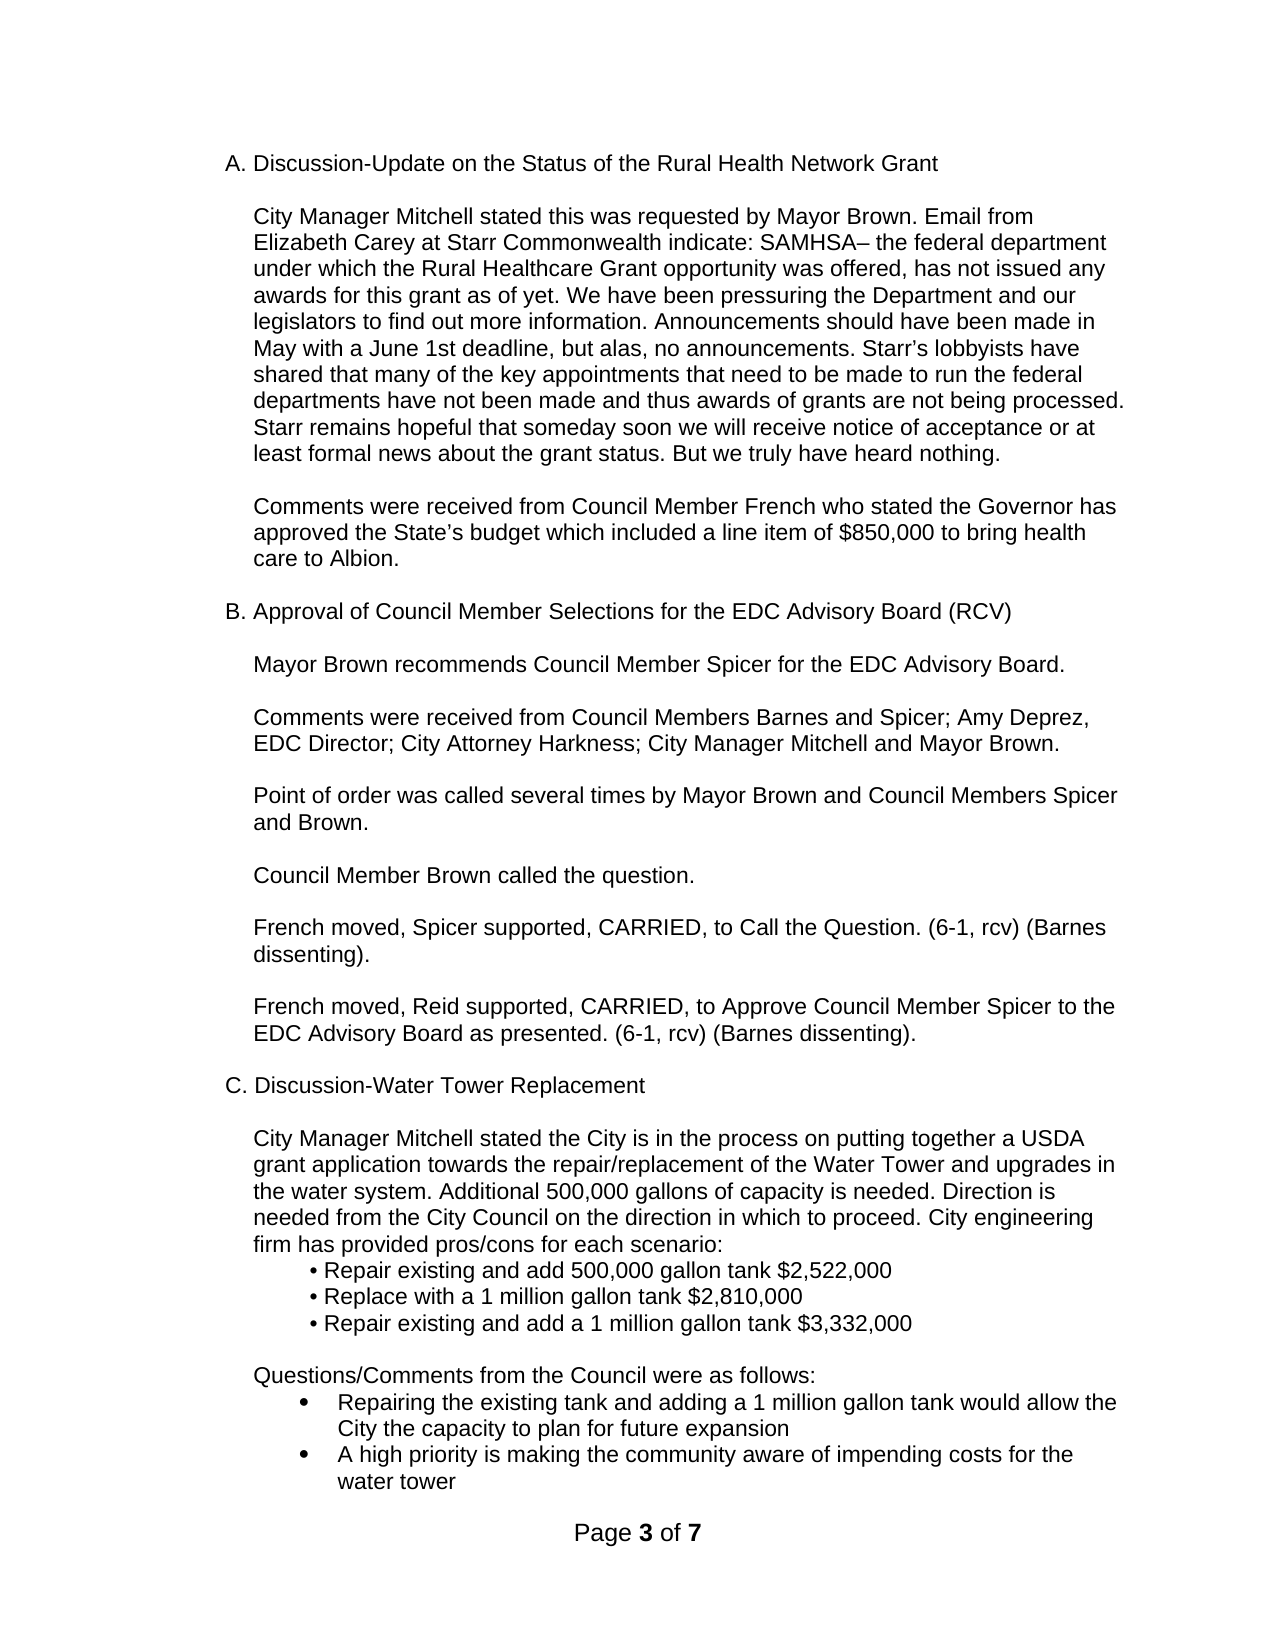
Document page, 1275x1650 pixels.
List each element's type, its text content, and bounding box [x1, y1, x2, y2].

list A high priority is making the community aware of impending costs for the water tower [300, 1441, 1125, 1494]
text A. Discussion-Update on the Status of the Rural Health Network Grant [225, 150, 1125, 176]
list B. Approval of Council Member Selections for the EDC Advisory Board (RCV) [225, 598, 1125, 624]
list Questions/Comments from the Council were as follows: [253, 1362, 1125, 1389]
list Point of order was called several times by Mayor Brown and Council Members Spicer and Brown. [253, 782, 1125, 835]
text French moved, Reid supported, CARRIED, to Approve Council Member Spicer to the EDC Advisory Board as presented. (6-1, rcv) (Barnes dissenting). [253, 993, 1125, 1046]
list French moved, Spicer supported, CARRIED, to Call the Question. (6-1, rcv) (Barnes dissenting). [253, 914, 1125, 967]
text • Replace with a 1 million gallon tank $2,810,000 [150, 1283, 1125, 1309]
text • Repair existing and add 500,000 gallon tank $2,522,000 [253, 1257, 1125, 1283]
list Repairing the existing tank and adding a 1 million gallon tank would allow the City the capacity to plan for future expansion [300, 1389, 1125, 1441]
text Comments were received from Council Member French who stated the Governor has approved the State’s budget which included a line item of $850,000 to bring health care to Albion. [253, 493, 1125, 572]
list • Repair existing and add a 1 million gallon tank $3,332,000 [253, 1309, 1125, 1336]
text City Manager Mitchell stated the City is in the process on putting together a USDA grant application towards the repair/replacement of the Water Tower and upgrades in the water system. Additional 500,000 gallons of capacity is needed. Direction is needed from the City Council on the direction in which to proceed. City engineering firm has provided pros/cons for each scenario: [253, 1125, 1125, 1257]
text City Manager Mitchell stated this was requested by Mayor Brown. Email from Elizabeth Carey at Starr Commonwealth indicate: SAMHSA– the federal department under which the Rural Healthcare Grant opportunity was offered, has not issued any awards for this grant as of yet. We have been pressuring the Department and our legislators to find out more information. Announcements should have been made in May with a June 1st deadline, but alas, no announcements. Starr’s lobbyists have shared that many of the key appointments that need to be made to run the federal departments have not been made and thus awards of grants are not being processed. Starr remains hopeful that someday soon we will receive notice of acceptance or at least formal news about the grant status. But we truly have heard nothing. [253, 203, 1125, 466]
list Mayor Brown recommends Council Member Spicer for the EDC Advisory Board. [225, 651, 1125, 677]
list Comments were received from Council Members Barnes and Spicer; Amy Deprez, EDC Director; City Attorney Harkness; City Manager Mitchell and Mayor Brown. [253, 703, 1125, 756]
list Council Member Brown called the question. [253, 862, 1125, 888]
list C. Discussion-Water Tower Replacement [225, 1072, 1125, 1099]
